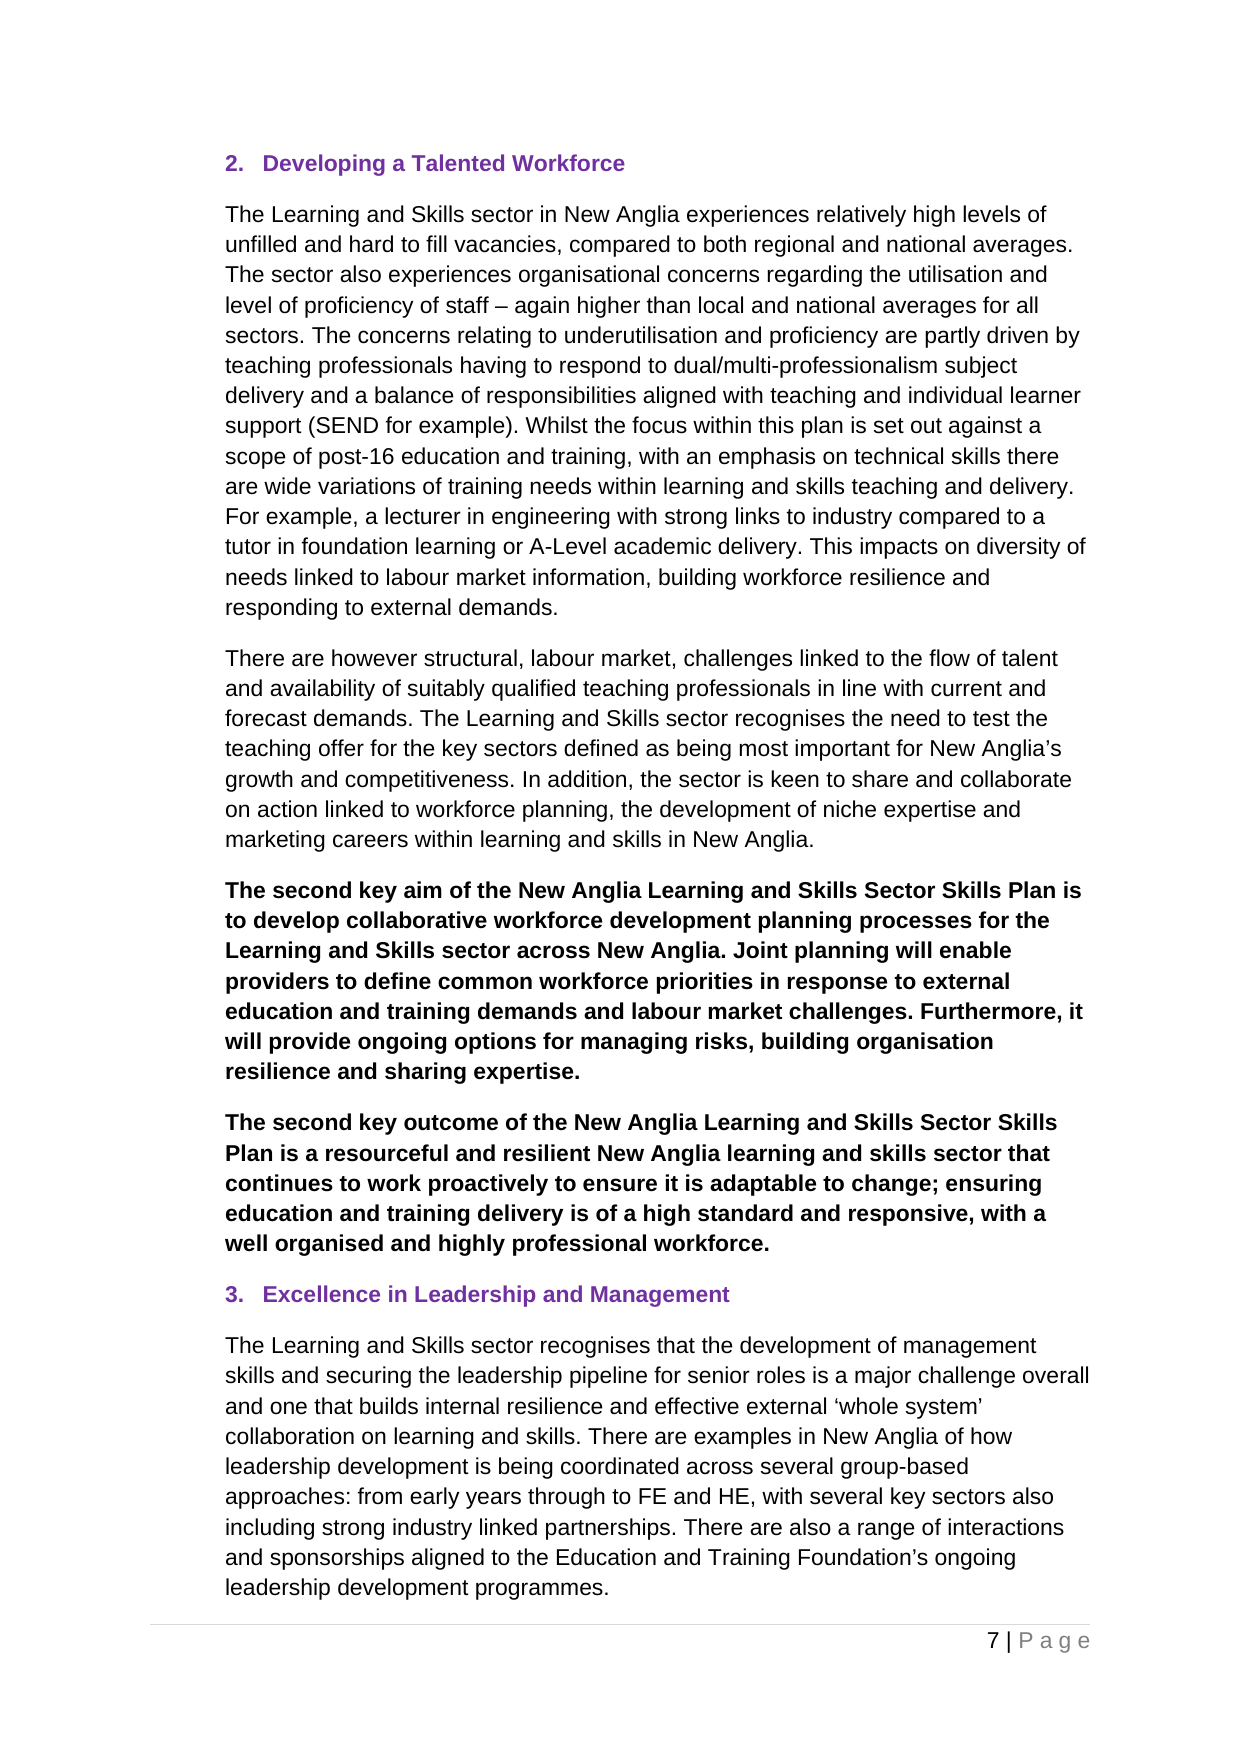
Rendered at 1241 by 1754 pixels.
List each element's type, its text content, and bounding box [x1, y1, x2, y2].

text The Learning and Skills sector in New Anglia experiences relatively high levels of unfilled and hard to fill vacancies, compared to both regional and national averages. The sector also experiences organisational concerns regarding the utilisation and level of proficiency of staff – again higher than local and national averages for all sectors. The concerns relating to underutilisation and proficiency are partly driven by teaching professionals having to respond to dual/multi-professionalism subject delivery and a balance of responsibilities aligned with teaching and individual learner support (SEND for example). Whilst the focus within this plan is set out against a scope of post-16 education and training, with an emphasis on technical skills there are wide variations of training needs within learning and skills teaching and delivery. For example, a lecturer in engineering with strong links to industry compared to a tutor in foundation learning or A-Level academic delivery. This impacts on diversity of needs linked to labour market information, building workforce resilience and responding to external demands. [225, 201, 1090, 620]
text The second key aim of the New Anglia Learning and Skills Sector Skills Plan is to develop collaborative workforce development planning processes for the Learning and Skills sector across New Anglia. Joint planning will enable providers to define common workforce priorities in response to external education and training demands and labour market challenges. Furthermore, it will provide ongoing options for managing risks, building organisation resilience and sharing expertise. [225, 877, 1090, 1085]
text The Learning and Skills sector recognises that the development of management skills and securing the leadership pipeline for senior roles is a major challenge overall and one that builds internal resilience and effective external ‘whole system’ collaboration on learning and skills. There are examples in New Anglia of how leadership development is being coordinated across several group-based approaches: from early years through to FE and HE, with several key sectors also including strong industry linked partnerships. There are also a range of interactions and sponsorships aligned to the Education and Training Foundation’s ongoing leadership development programmes. [225, 1332, 1090, 1600]
text There are however structural, labour market, challenges linked to the flow of talent and availability of suitably qualified teaching professionals in line with current and forecast demands. The Learning and Skills sector recognises the need to test the teaching offer for the key sectors defined as being most important for New Anglia’s growth and competitiveness. In addition, the sector is keen to share and collaborate on action linked to workforce planning, the development of niche expertise and marketing careers within learning and skills in New Anglia. [225, 645, 1090, 852]
list Developing a Talented Workforce [225, 150, 1090, 176]
text The second key outcome of the New Anglia Learning and Skills Sector Skills Plan is a resourceful and resilient New Anglia learning and skills sector that continues to work proactively to ensure it is adaptable to change; ensuring education and training delivery is of a high standard and responsive, with a well organised and highly professional workforce. [225, 1109, 1090, 1257]
list Excellence in Leadership and Management [225, 1281, 1090, 1308]
